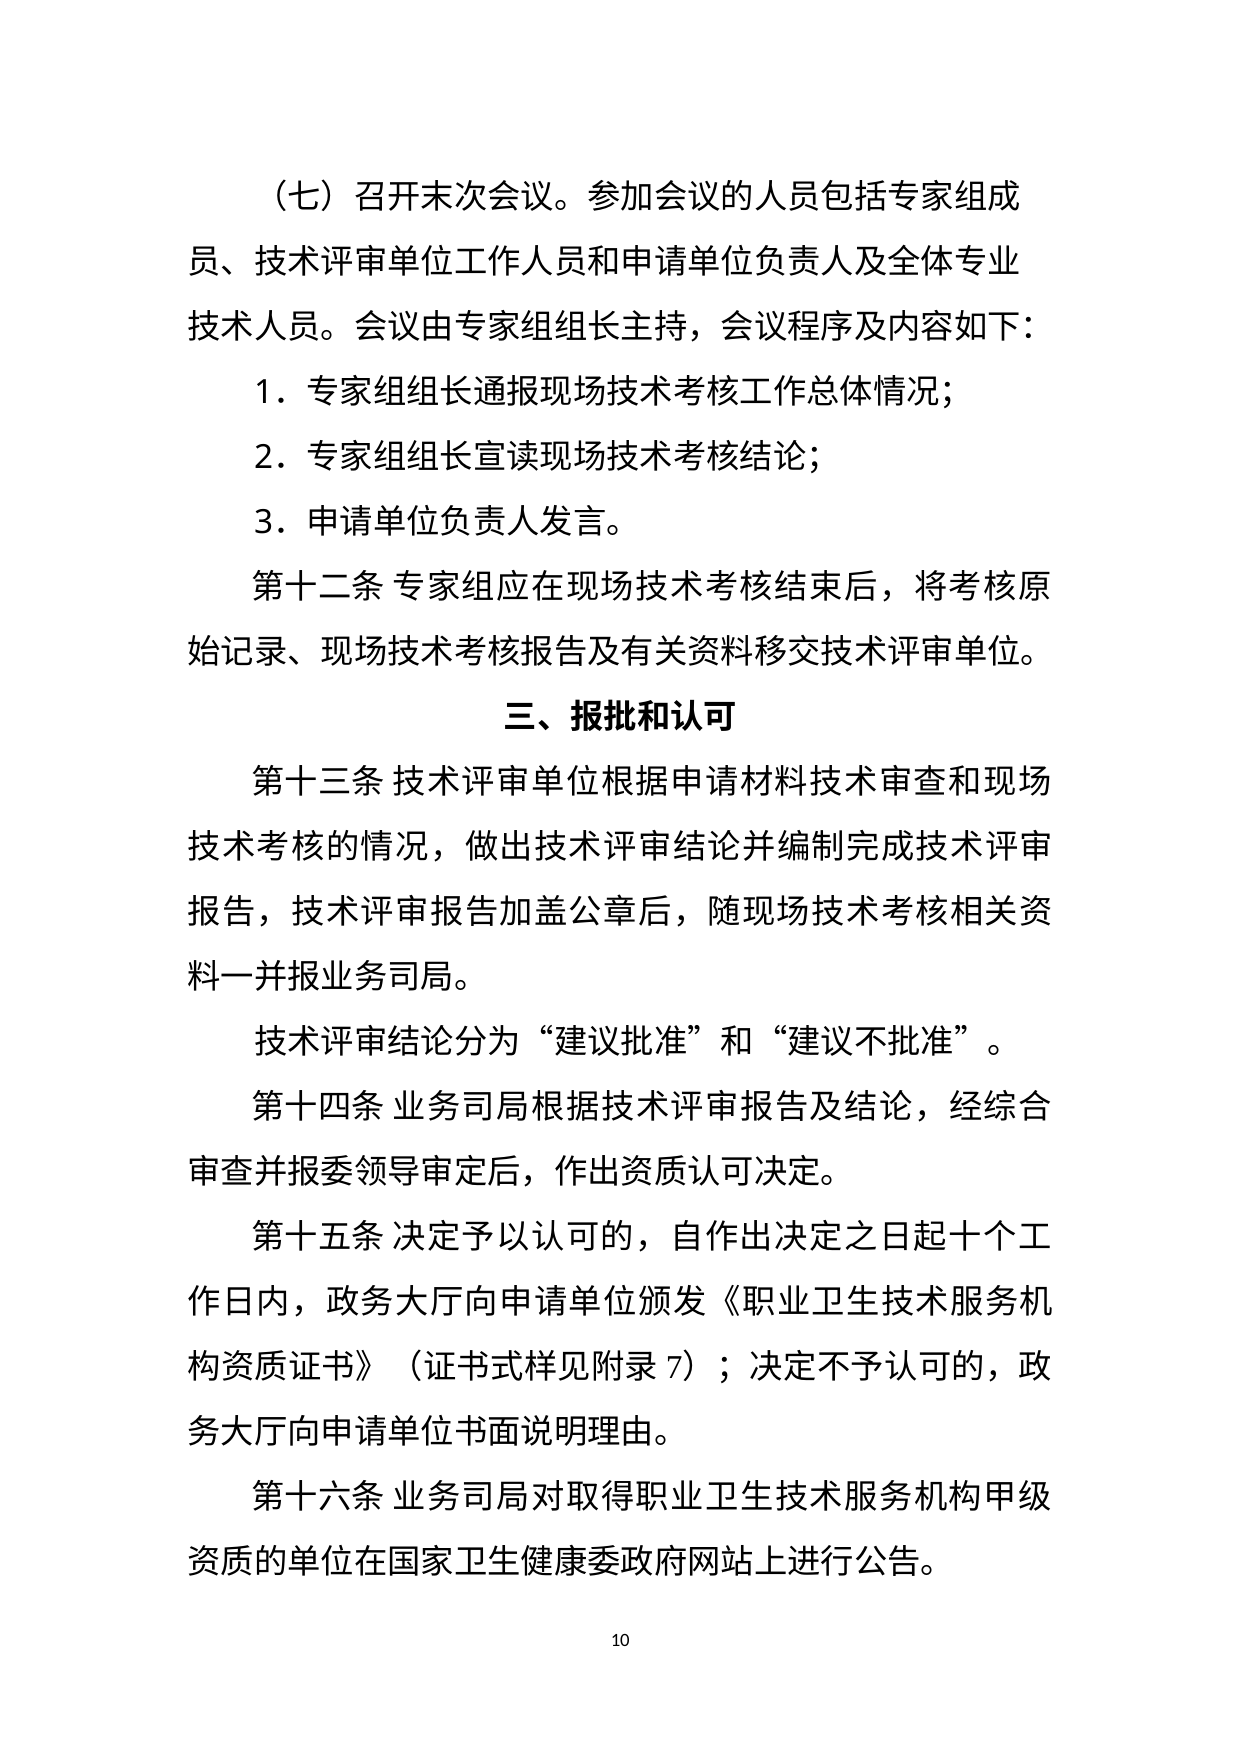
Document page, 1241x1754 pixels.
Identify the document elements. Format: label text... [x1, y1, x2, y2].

list 决定予以认可的，自作出决定之日起十个工作日内，政务大厅向申请单位颁发《职业卫生技术服务机构资质证书》（证书式样见附录7）；决定不予认可的，政务大厅向申请单位书面说明理由。 [187, 1202, 1053, 1462]
list 业务司局根据技术评审报告及结论，经综合审查并报委领导审定后，作出资质认可决定。 [187, 1072, 1053, 1202]
list 业务司局对取得职业卫生技术服务机构甲级资质的单位在国家卫生健康委政府网站上进行公告。 [187, 1462, 1053, 1592]
text 技术评审结论分为“建议批准”和“建议不批准”。 [187, 1007, 1053, 1072]
text 3．申请单位负责人发言。 [187, 487, 1053, 552]
subtitle 三、报批和认可 [187, 682, 1053, 747]
text （七）召开末次会议。参加会议的人员包括专家组成员、技术评审单位工作人员和申请单位负责人及全体专业技术人员。会议由专家组组长主持，会议程序及内容如下： [187, 162, 1053, 357]
list 专家组应在现场技术考核结束后，将考核原始记录、现场技术考核报告及有关资料移交技术评审单位。 [187, 552, 1053, 682]
list 技术评审单位根据申请材料技术审查和现场技术考核的情况，做出技术评审结论并编制完成技术评审报告，技术评审报告加盖公章后，随现场技术考核相关资料一并报业务司局。 [187, 747, 1053, 1007]
text 1．专家组组长通报现场技术考核工作总体情况； [187, 357, 1053, 422]
text 2．专家组组长宣读现场技术考核结论； [187, 422, 1053, 487]
